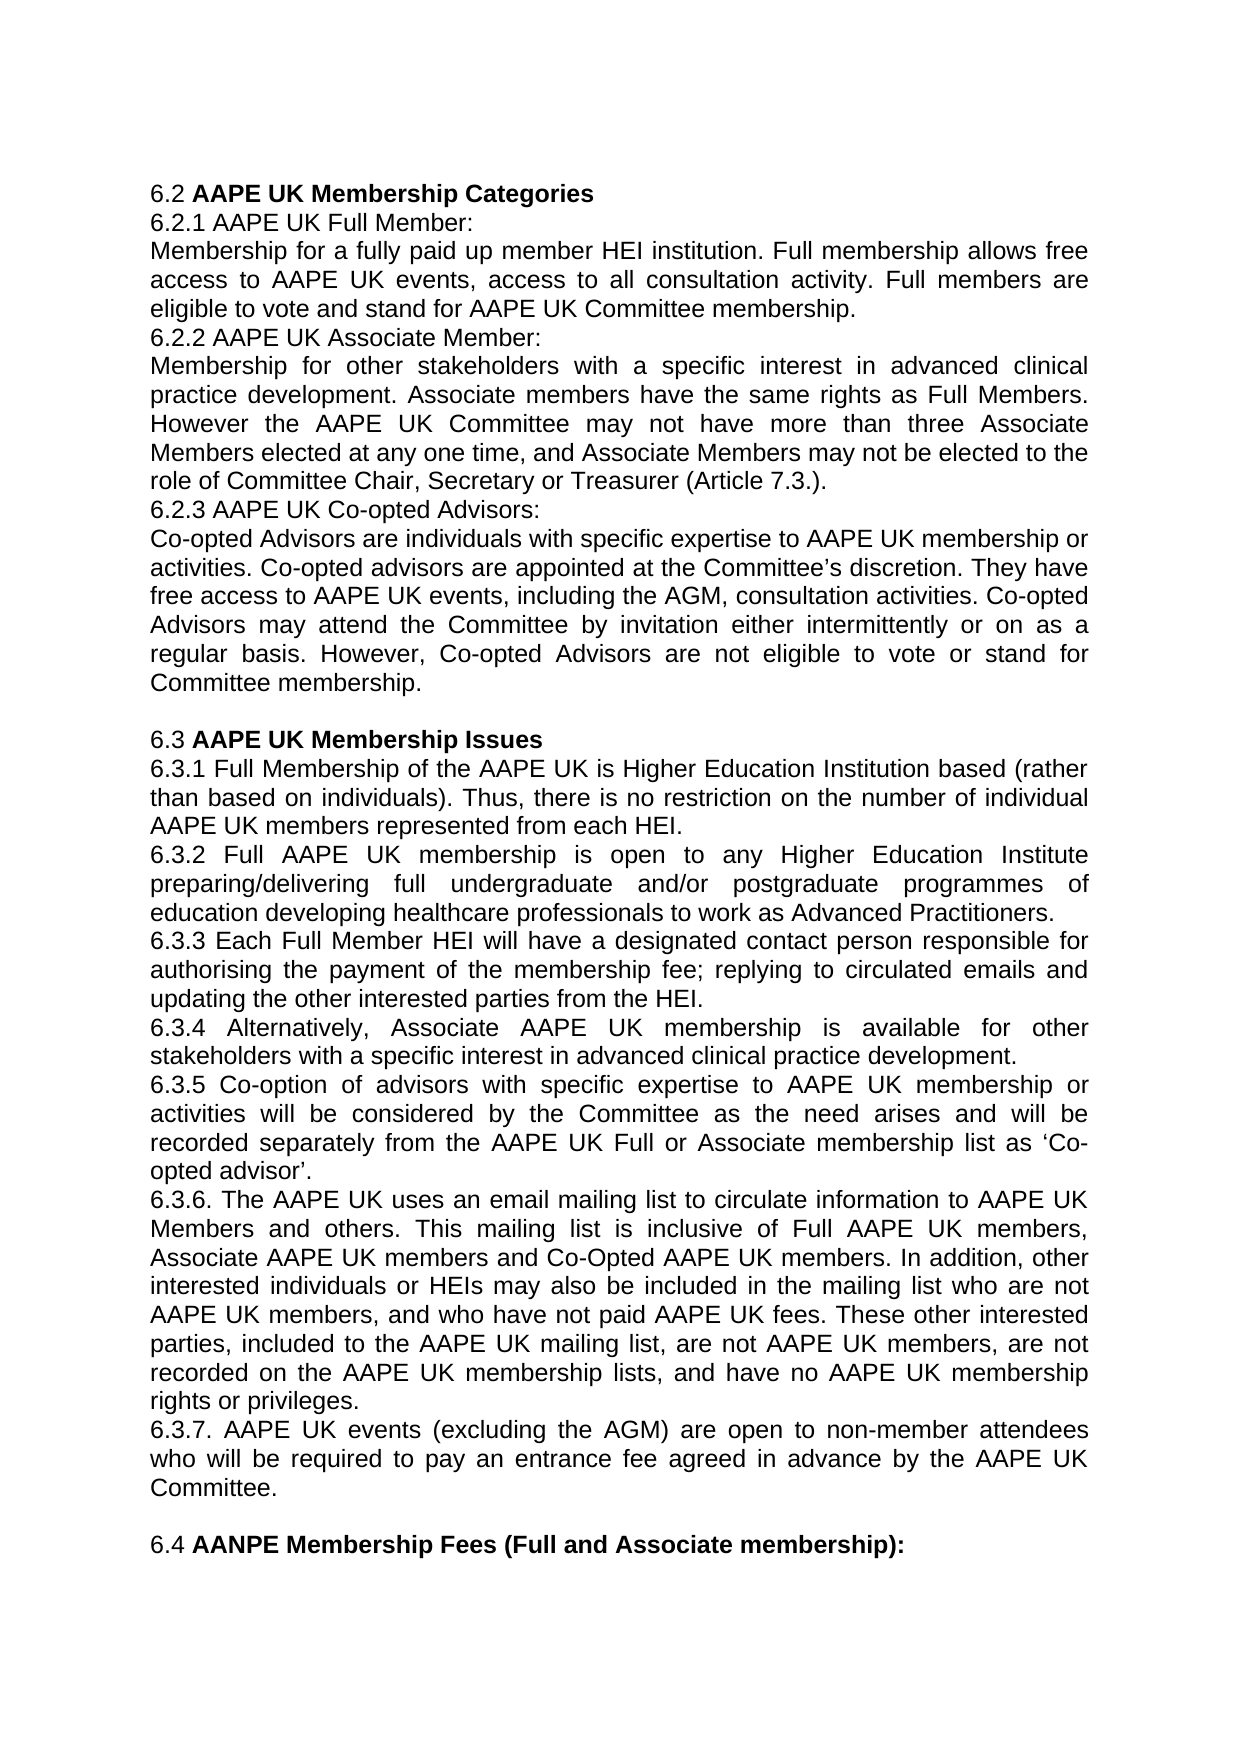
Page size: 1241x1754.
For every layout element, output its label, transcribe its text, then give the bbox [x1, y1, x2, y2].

text 6.3.2 Full AAPE UK membership is open to any Higher Education Institute preparing/delivering full undergraduate and/or postgraduate programmes of education developing healthcare professionals to work as Advanced Practitioners. [150, 840, 1090, 926]
text 6.4 AANPE Membership Fees (Full and Associate membership): [150, 1530, 1090, 1559]
text Co-opted Advisors are individuals with specific expertise to AAPE UK membership or activities. Co-opted advisors are appointed at the Committee’s discretion. They have free access to AAPE UK events, including the AGM, consultation activities. Co-opted Advisors may attend the Committee by invitation either intermittently or on as a regular basis. However, Co-opted Advisors are not eligible to vote or stand for Committee membership. [150, 524, 1090, 696]
text 6.3.1 Full Membership of the AAPE UK is Higher Education Institution based (rather than based on individuals). Thus, there is no restriction on the number of individual AAPE UK members represented from each HEI. [150, 754, 1090, 840]
text 6.2 AAPE UK Membership Categories [150, 179, 1090, 207]
text 6.2.3 AAPE UK Co-opted Advisors: [150, 495, 1090, 524]
text 6.3.6. The AAPE UK uses an email mailing list to circulate information to AAPE UK Members and others. This mailing list is inclusive of Full AAPE UK members, Associate AAPE UK members and Co-Opted AAPE UK members. In addition, other interested individuals or HEIs may also be included in the mailing list who are not AAPE UK members, and who have not paid AAPE UK fees. These other interested parties, included to the AAPE UK mailing list, are not AAPE UK members, are not recorded on the AAPE UK membership lists, and have no AAPE UK membership rights or privileges. [150, 1185, 1090, 1415]
text 6.3.7. AAPE UK events (excluding the AGM) are open to non-member attendees who will be required to pay an entrance fee agreed in advance by the AAPE UK Committee. [150, 1415, 1090, 1501]
text 6.2.1 AAPE UK Full Member: [150, 207, 1090, 236]
text 6.2.2 AAPE UK Associate Member: [150, 322, 1090, 351]
text 6.3.3 Each Full Member HEI will have a designated contact person responsible for authorising the payment of the membership fee; replying to circulated emails and updating the other interested parties from the HEI. [150, 926, 1090, 1012]
text 6.3.5 Co-option of advisors with specific expertise to AAPE UK membership or activities will be considered by the Committee as the need arises and will be recorded separately from the AAPE UK Full or Associate membership list as ‘Co-opted advisor’. [150, 1070, 1090, 1185]
text 6.3.4 Alternatively, Associate AAPE UK membership is available for other stakeholders with a specific interest in advanced clinical practice development. [150, 1012, 1090, 1070]
text Membership for other stakeholders with a specific interest in advanced clinical practice development. Associate members have the same rights as Full Members. However the AAPE UK Committee may not have more than three Associate Members elected at any one time, and Associate Members may not be elected to the role of Committee Chair, Secretary or Treasurer (Article 7.3.). [150, 351, 1090, 495]
text Membership for a fully paid up member HEI institution. Full membership allows free access to AAPE UK events, access to all consultation activity. Full members are eligible to vote and stand for AAPE UK Committee membership. [150, 236, 1090, 322]
text 6.3 AAPE UK Membership Issues [150, 725, 1090, 754]
